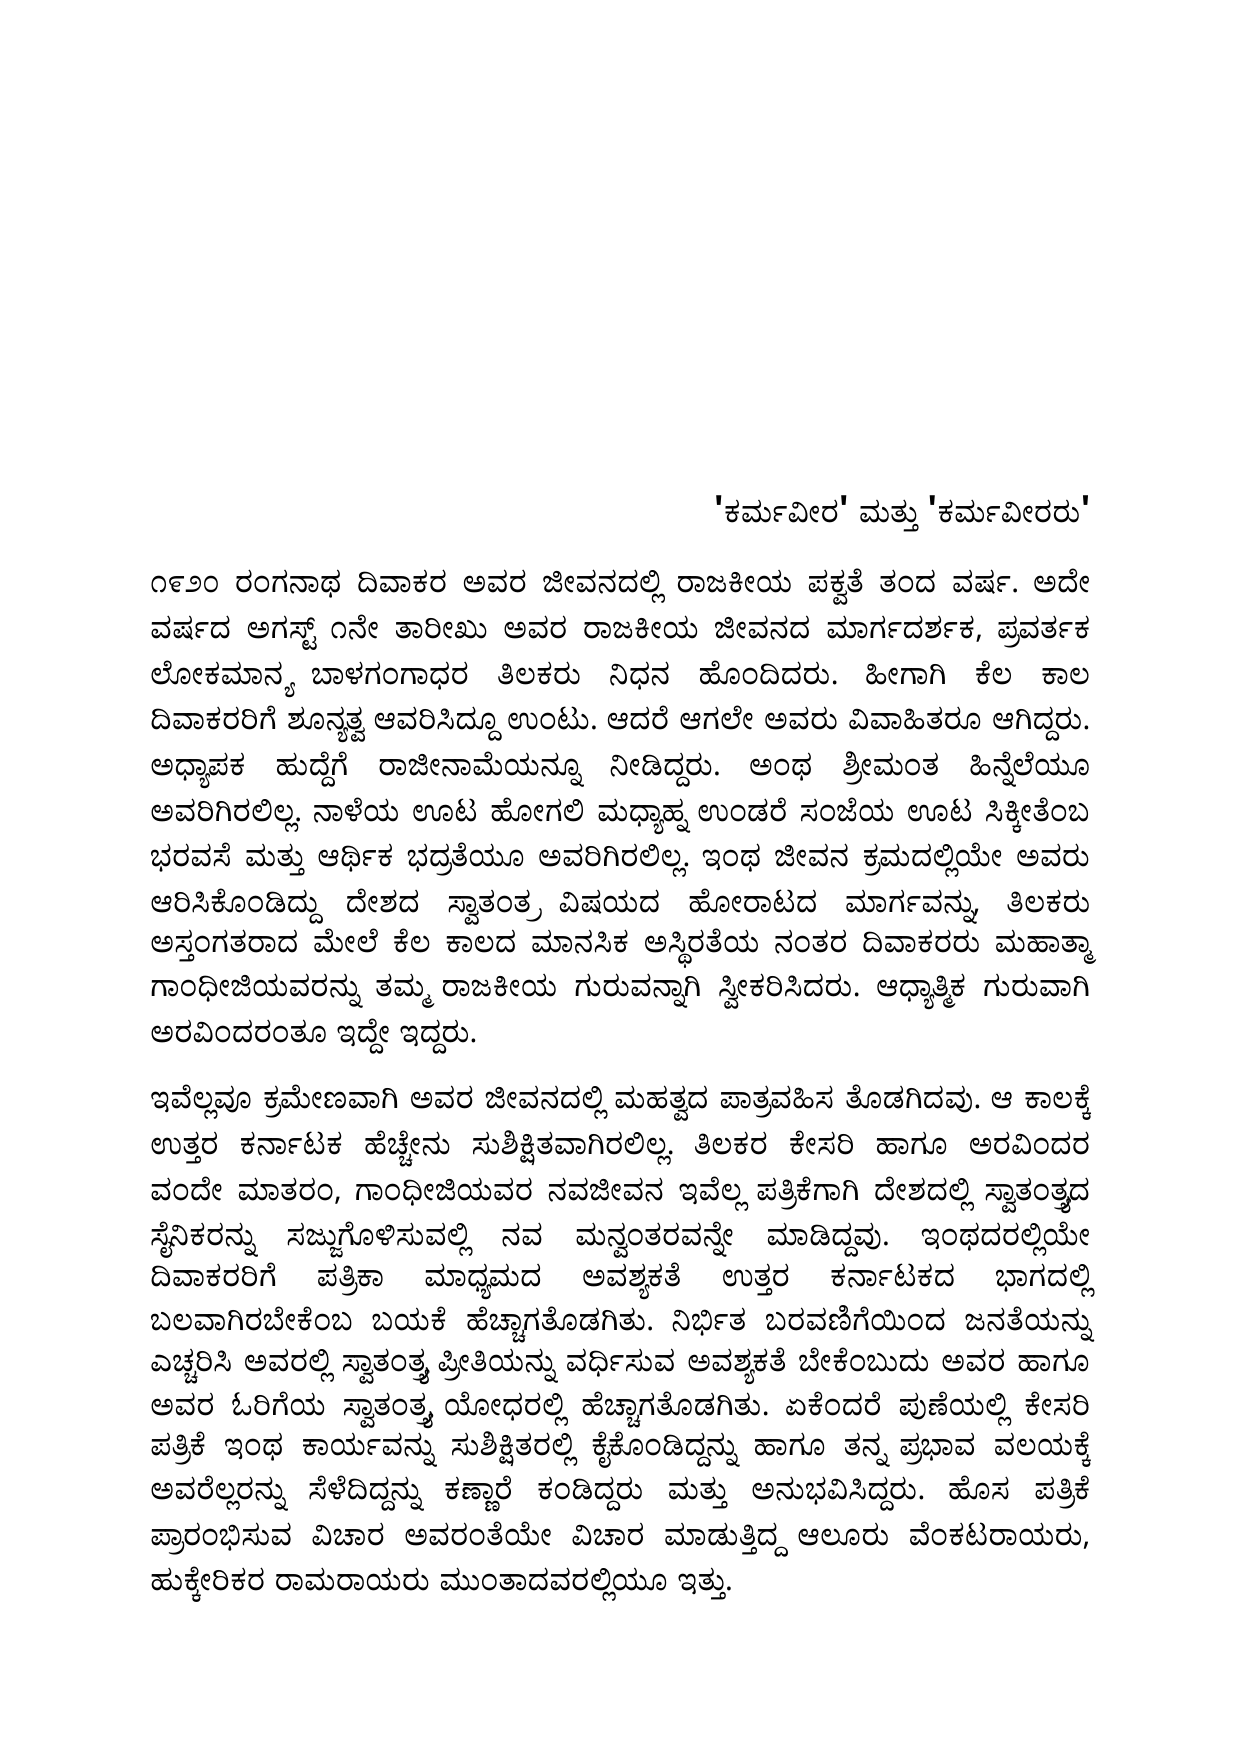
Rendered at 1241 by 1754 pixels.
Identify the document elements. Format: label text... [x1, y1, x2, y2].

text 'ಕರ್ಮವೀರ' ಮತ್ತು 'ಕರ್ಮವೀರರು' [150, 482, 1090, 533]
text ೧೯೨೦ ರಂಗನಾಥ ದಿವಾಕರ ಅವರ ಜೀವನದಲ್ಲಿ ರಾಜಕೀಯ ಪಕ್ವತೆ ತಂದ ವರ್ಷ. ಅದೇ ವರ್ಷದ ಅಗಸ್ಟ್ ೧ನೇ ತಾರೀಖು ಅವರ ರಾಜಕೀಯ ಜೀವನದ ಮಾರ್ಗದರ್ಶಕ, ಪ್ರವರ್ತಕ ಲೋಕಮಾನ್ಯ ಬಾಳಗಂಗಾಧರ ತಿಲಕರು ನಿಧನ ಹೊಂದಿದರು. ಹೀಗಾಗಿ ಕೆಲ ಕಾಲ ದಿವಾಕರರಿಗೆ ಶೂನ್ಯತ್ವ ಆವರಿಸಿದ್ದೂ ಉಂಟು. ಆದರೆ ಆಗಲೇ ಅವರು ವಿವಾಹಿತರೂ ಆಗಿದ್ದರು. ಅಧ್ಯಾಪಕ ಹುದ್ದೆಗೆ ರಾಜೀನಾಮೆಯನ್ನೂ ನೀಡಿದ್ದರು. ಅಂಥ ಶ್ರೀಮಂತ ಹಿನ್ನೆಲೆಯೂ ಅವರಿಗಿರಲಿಲ್ಲ. ನಾಳೆಯ ಊಟ ಹೋಗಲಿ ಮಧ್ಯಾಹ್ನ ಉಂಡರೆ ಸಂಜೆಯ ಊಟ ಸಿಕ್ಕೀತೆಂಬ ಭರವಸೆ ಮತ್ತು ಆರ್ಥಿಕ ಭದ್ರತೆಯೂ ಅವರಿಗಿರಲಿಲ್ಲ. ಇಂಥ ಜೀವನ ಕ್ರಮದಲ್ಲಿಯೇ ಅವರು ಆರಿಸಿಕೊಂಡಿದ್ದು ದೇಶದ ಸ್ವಾತಂತ್ರ ವಿಷಯದ ಹೋರಾಟದ ಮಾರ್ಗವನ್ನು, ತಿಲಕರು ಅಸ್ತಂಗತರಾದ ಮೇಲೆ ಕೆಲ ಕಾಲದ ಮಾನಸಿಕ ಅಸ್ಥಿರತೆಯ ನಂತರ ದಿವಾಕರರು ಮಹಾತ್ಮಾ ಗಾಂಧೀಜಿಯವರನ್ನು ತಮ್ಮ ರಾಜಕೀಯ ಗುರುವನ್ನಾಗಿ ಸ್ವೀಕರಿಸಿದರು. ಆಧ್ಯಾತ್ಮಿಕ ಗುರುವಾಗಿ ಅರವಿಂದರಂತೂ ಇದ್ದೇ ಇದ್ದರು. [150, 562, 1090, 1051]
text ಇವೆಲ್ಲವೂ ಕ್ರಮೇಣವಾಗಿ ಅವರ ಜೀವನದಲ್ಲಿ ಮಹತ್ವದ ಪಾತ್ರವಹಿಸ ತೊಡಗಿದವು. ಆ ಕಾಲಕ್ಕೆ ಉತ್ತರ ಕರ್ನಾಟಕ ಹೆಚ್ಚೇನು ಸುಶಿಕ್ಷಿತವಾಗಿರಲಿಲ್ಲ. ತಿಲಕರ ಕೇಸರಿ ಹಾಗೂ ಅರವಿಂದರ ವಂದೇ ಮಾತರಂ, ಗಾಂಧೀಜಿಯವರ ನವಜೀವನ ಇವೆಲ್ಲ ಪತ್ರಿಕೆಗಾಗಿ ದೇಶದಲ್ಲಿ ಸ್ವಾತಂತ್ರ್ಯದ ಸೈನಿಕರನ್ನು ಸಜ್ಜುಗೊಳಿಸುವಲ್ಲಿ ನವ ಮನ್ವಂತರವನ್ನೇ ಮಾಡಿದ್ದವು. ಇಂಥದರಲ್ಲಿಯೇ ದಿವಾಕರರಿಗೆ ಪತ್ರಿಕಾ ಮಾಧ್ಯಮದ ಅವಶ್ಯಕತೆ ಉತ್ತರ ಕರ್ನಾಟಕದ ಭಾಗದಲ್ಲಿ ಬಲವಾಗಿರಬೇಕೆಂಬ ಬಯಕೆ ಹೆಚ್ಚಾಗತೊಡಗಿತು. ನಿರ್ಭಿತ ಬರವಣಿಗೆಯಿಂದ ಜನತೆಯನ್ನು ಎಚ್ಚರಿಸಿ ಅವರಲ್ಲಿ ಸ್ವಾತಂತ್ರ್ಯ ಪ್ರೀತಿಯನ್ನು ವರ್ಧಿಸುವ ಅವಶ್ಯಕತೆ ಬೇಕೆಂಬುದು ಅವರ ಹಾಗೂ ಅವರ ಓರಿಗೆಯ ಸ್ವಾತಂತ್ರ್ಯ ಯೋಧರಲ್ಲಿ ಹೆಚ್ಚಾಗತೊಡಗಿತು. ಏಕೆಂದರೆ ಪುಣೆಯಲ್ಲಿ ಕೇಸರಿ ಪತ್ರಿಕೆ ಇಂಥ ಕಾರ್ಯವನ್ನು ಸುಶಿಕ್ಷಿತರಲ್ಲಿ ಕೈಕೊಂಡಿದ್ದನ್ನು ಹಾಗೂ ತನ್ನ ಪ್ರಭಾವ ವಲಯಕ್ಕೆ ಅವರೆಲ್ಲರನ್ನು ಸೆಳೆದಿದ್ದನ್ನು ಕಣ್ಣಾರೆ ಕಂಡಿದ್ದರು ಮತ್ತು ಅನುಭವಿಸಿದ್ದರು. ಹೊಸ ಪತ್ರಿಕೆ ಪ್ರಾರಂಭಿಸುವ ವಿಚಾರ ಅವರಂತೆಯೇ ವಿಚಾರ ಮಾಡುತ್ತಿದ್ದ ಆಲೂರು ವೆಂಕಟರಾಯರು, ಹುಕ್ಕೇರಿಕರ ರಾಮರಾಯರು ಮುಂತಾದವರಲ್ಲಿಯೂ ಇತ್ತು. [150, 1078, 1090, 1599]
